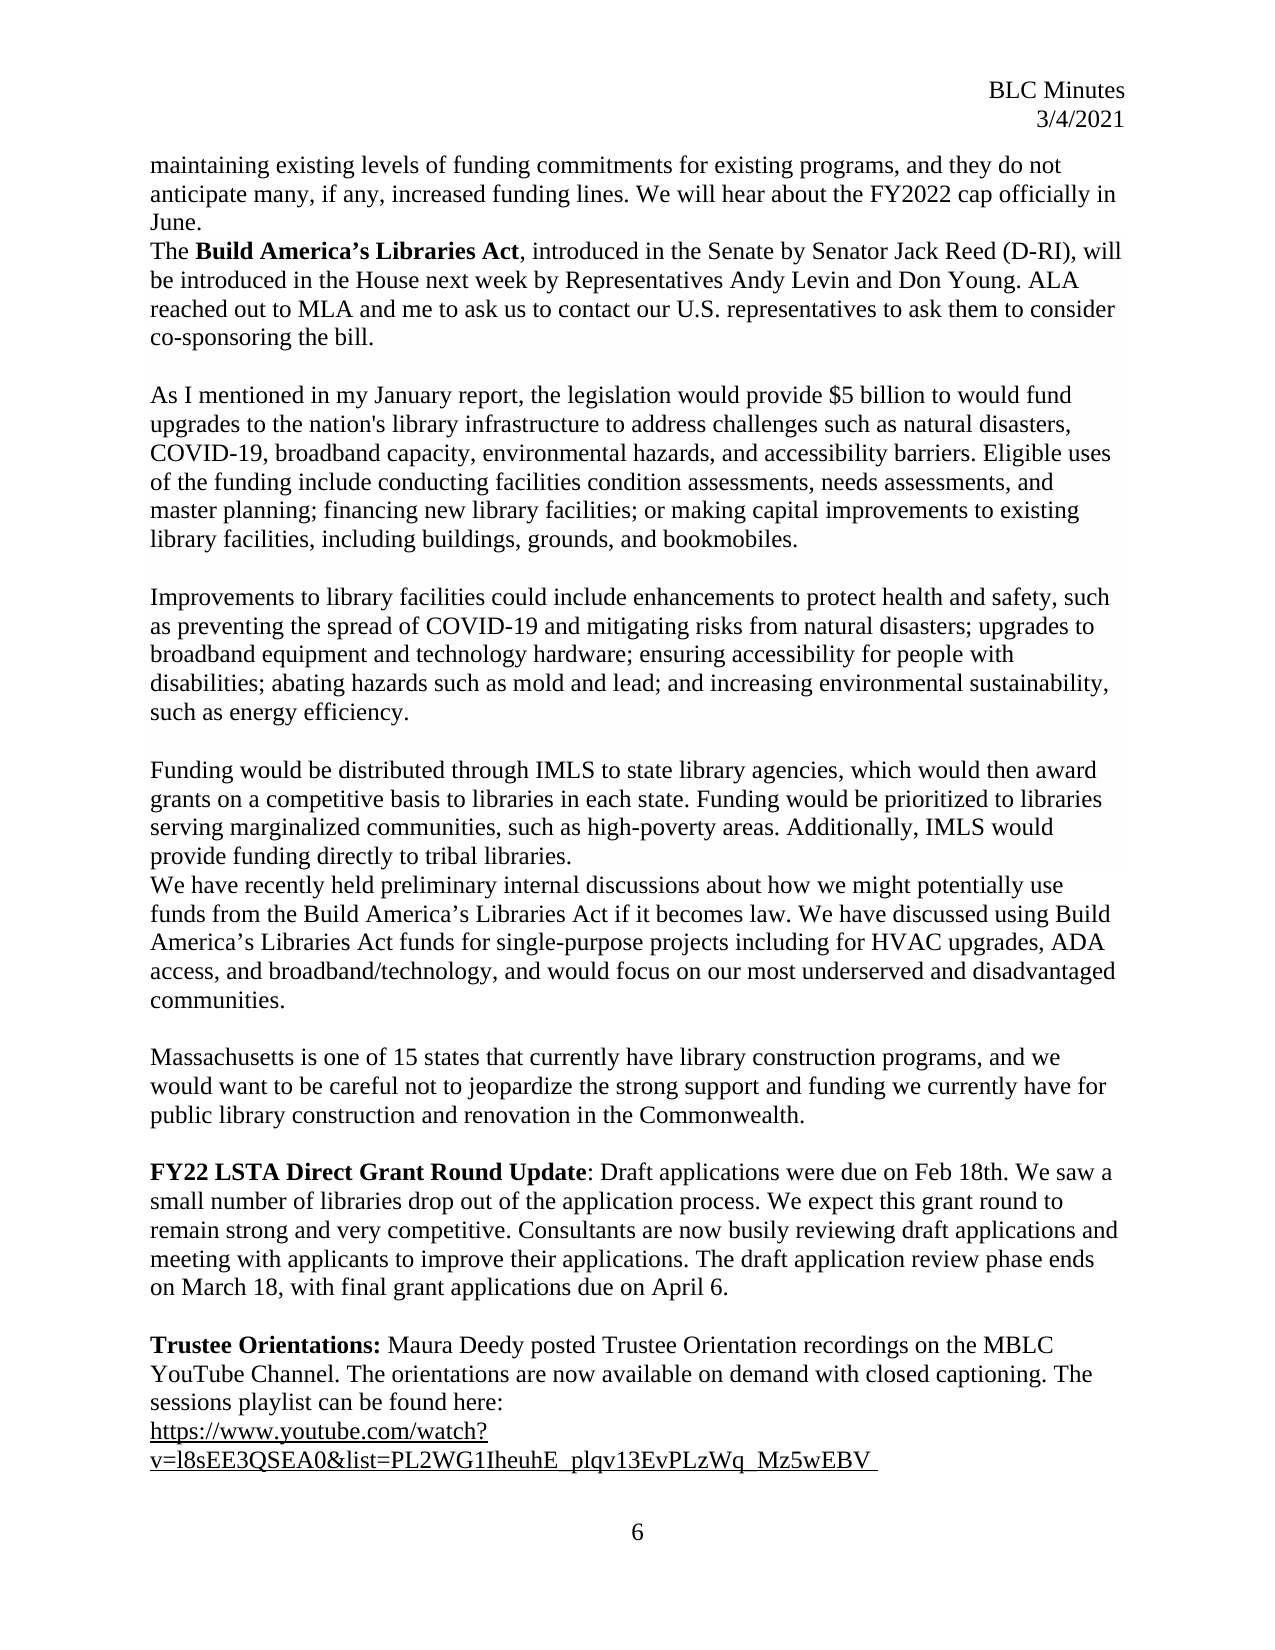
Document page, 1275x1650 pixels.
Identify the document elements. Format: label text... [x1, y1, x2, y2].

text Funding would be distributed through IMLS to state library agencies, which would then award grants on a competitive basis to libraries in each state. Funding would be prioritized to libraries serving marginalized communities, such as high-poverty areas. Additionally, IMLS would provide funding directly to tribal libraries. [150, 755, 1125, 870]
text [150, 150, 1125, 236]
text Improvements to library facilities could include enhancements to protect health and safety, such as preventing the spread of COVID-19 and mitigating risks from natural disasters; upgrades to broadband equipment and technology hardware; ensuring accessibility for people with disabilities; abating hazards such as mold and lead; and increasing environmental sustainability, such as energy efficiency. [150, 582, 1125, 726]
text Trustee Orientations: Maura Deedy posted Trustee Orientation recordings on the MBLC YouTube Channel. The orientations are now available on demand with closed captioning. The sessions playlist can be found here: https://www.youtube.com/watch?v=l8sEE3QSEA0&list=PL2WG1IheuhE_plqv13EvPLzWq_Mz5wEBV [150, 1330, 1125, 1474]
text As I mentioned in my January report, the legislation would provide $5 billion to would fund upgrades to the nation's library infrastructure to address challenges such as natural disasters, COVID-19, broadband capacity, environmental hazards, and accessibility barriers. Eligible uses of the funding include conducting facilities condition assessments, needs assessments, and master planning; financing new library facilities; or making capital improvements to existing library facilities, including buildings, grounds, and bookmobiles. [150, 380, 1125, 553]
text The Build America’s Libraries Act, introduced in the Senate by Senator Jack Reed (D-RI), will be introduced in the House next week by Representatives Andy Levin and Don Young. ALA reached out to MLA and me to ask us to contact our U.S. representatives to ask them to consider co-sponsoring the bill. [150, 236, 1125, 351]
text We have recently held preliminary internal discussions about how we might potentially use funds from the Build America’s Libraries Act if it becomes law. We have discussed using Build America’s Libraries Act funds for single-purpose projects including for HVAC upgrades, ADA access, and broadband/technology, and would focus on our most underserved and disadvantaged communities. [150, 870, 1125, 1014]
text Massachusetts is one of 15 states that currently have library construction programs, and we would want to be careful not to jeopardize the strong support and funding we currently have for public library construction and renovation in the Commonwealth. [150, 1042, 1125, 1129]
text FY22 LSTA Direct Grant Round Update: Draft applications were due on Feb 18th. We saw a small number of libraries drop out of the application process. We expect this grant round to remain strong and very competitive. Consultants are now busily reviewing draft applications and meeting with applicants to improve their applications. The draft application review phase ends on March 18, with final grant applications due on April 6. [150, 1157, 1125, 1301]
